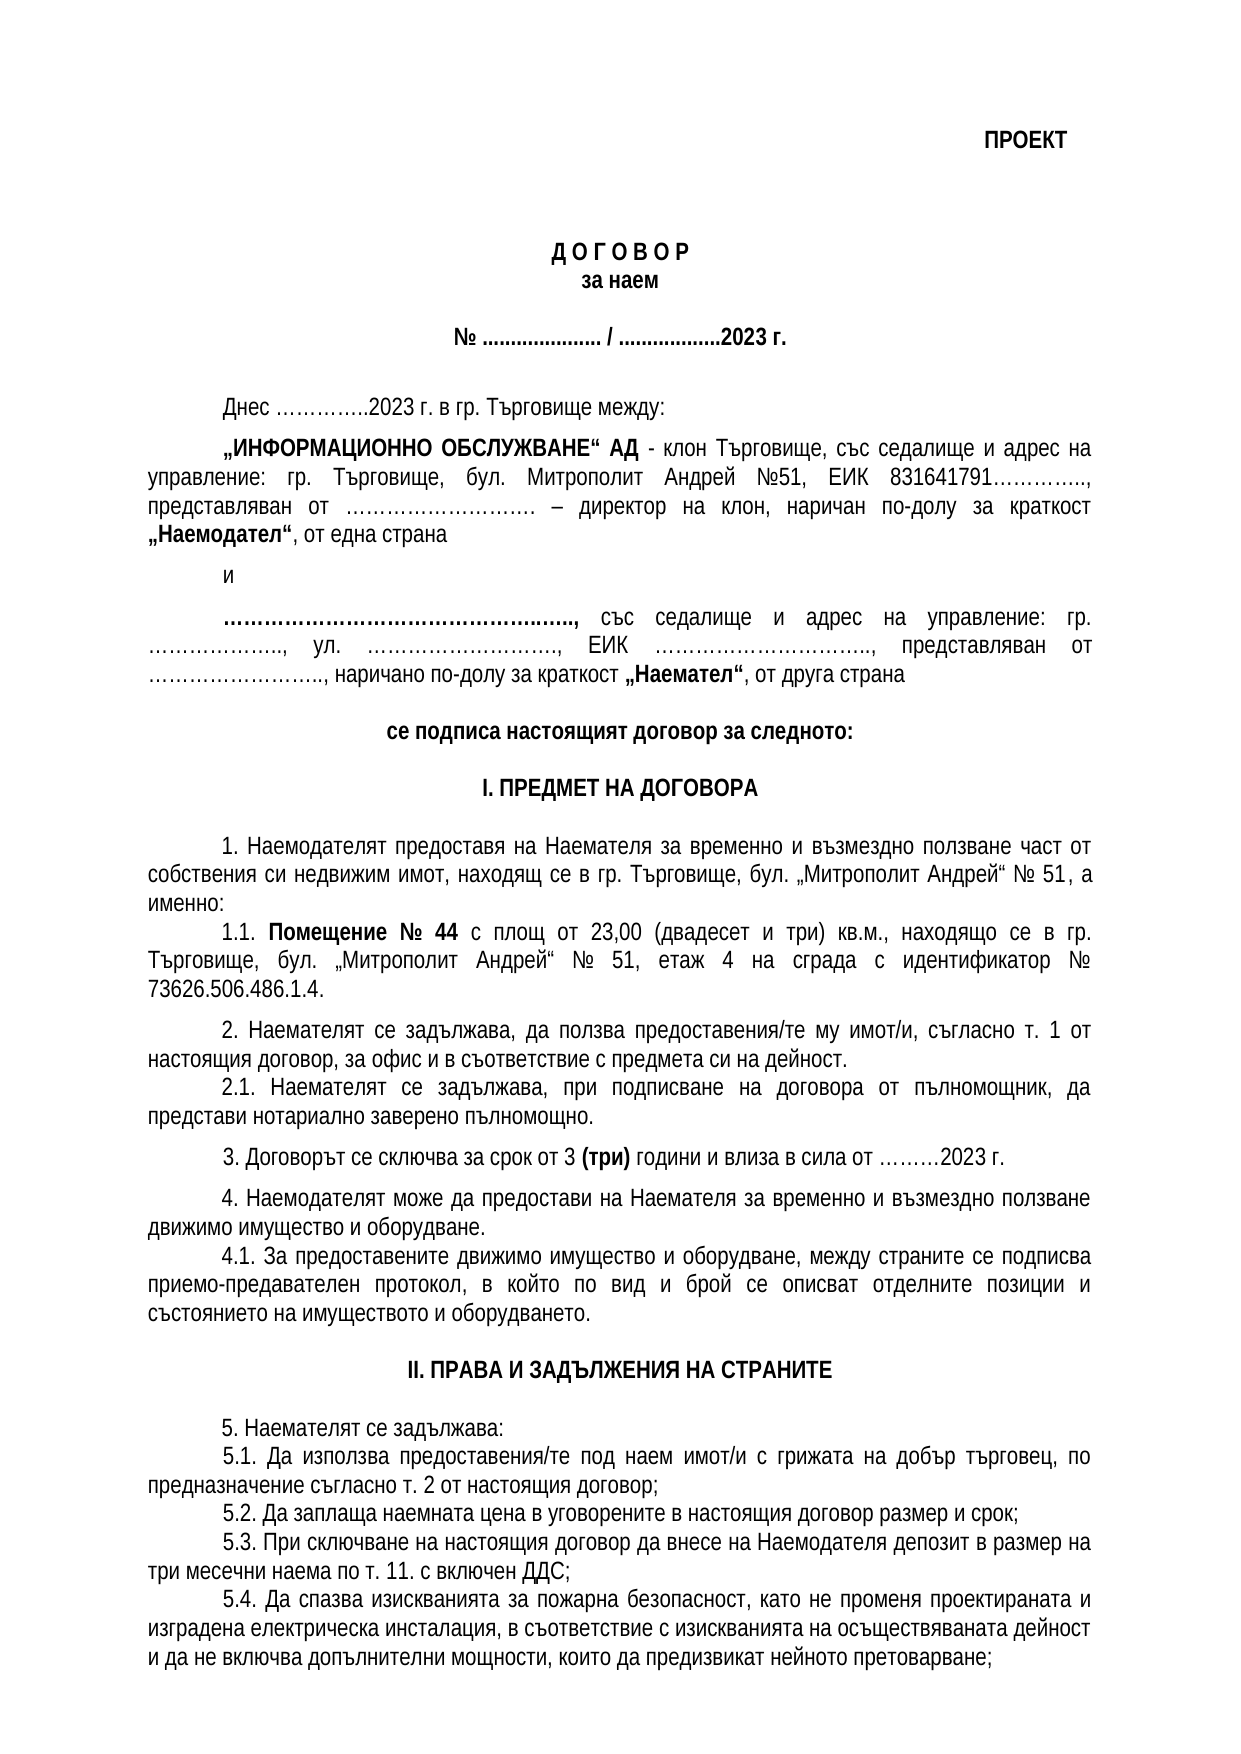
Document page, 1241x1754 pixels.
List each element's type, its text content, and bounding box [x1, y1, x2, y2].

text 5.3. При сключване на настоящия договор да внесе на Наемодателя депозит в размер на три месечни наема по т. 11. с включен ДДС; [148, 1527, 1092, 1584]
text ПРОЕКТ [148, 125, 1092, 154]
text се подписа настоящият договор за следното: [148, 716, 1092, 745]
text 5.1. Да използва предоставения/те под наем имот/и с грижата на добър търговец, по предназначение съгласно т. 2 от настоящия договор; [148, 1441, 1092, 1498]
text за наем [148, 265, 1092, 294]
text 2. Наемателят се задължава, да ползва предоставения/те му имот/и, съгласно т. 1 от настоящия договор, за офис и в съответствие с предмета си на дейност. [148, 1015, 1092, 1072]
text 5.2. Да заплаща наемната цена в уговорените в настоящия договор размер и срок; [148, 1498, 1092, 1527]
text 5. Наемателят се задължава: [148, 1412, 1092, 1441]
text и [148, 560, 1092, 589]
text 4.1. За предоставените движимо имущество и оборудване, между страните се подписва приемо-предавателен протокол, в който по вид и брой се описват отделните позиции и състоянието на имуществото и оборудването. [148, 1241, 1092, 1327]
text 1. Наемодателят предоставя на Наемателя за временно и възмездно ползване част от собствения си недвижим имот, находящ се в гр. Търговище, бул. „Митрополит Андрей“ № 51, а именно: [148, 831, 1092, 917]
text 1.1. Помещение № 44 с площ от 23,00 (двадесет и три) кв.м., находящо се в гр. Търговище, бул. „Митрополит Андрей“ № 51, етаж 4 на сграда с идентификатор № 73626.506.486.1.4. [148, 917, 1092, 1003]
text ………………………………………..….., със седалище и адрес на управление: гр. ……………….., ул. ………………………., ЕИК ………………………….., представляван от …………………….., наричано по-долу за краткост „Наемател“, от друга страна [148, 602, 1092, 687]
text I. ПРЕДМЕТ НА ДОГОВОРА [148, 773, 1092, 802]
text Днес …………..2023 г. в гр. Търговище между: [148, 392, 1092, 421]
text „ИНФОРМАЦИОННО ОБСЛУЖВАНЕ“ АД - клон Търговище, със седалище и адрес на управление: гр. Търговище, бул. Митрополит Андрей №51, ЕИК 831641791………….., представляван от ………………………. – директор на клон, наричан по-долу за краткост „Наемодател“, от една страна [148, 433, 1092, 548]
text 4. Наемодателят може да предостави на Наемателя за временно и възмездно ползване движимо имущество и оборудване. [148, 1183, 1092, 1241]
text 3. Договорът се сключва за срок от 3 (три) години и влиза в сила от ………2023 г. [148, 1142, 1092, 1171]
text Д О Г О В О Р [148, 236, 1092, 265]
text 2.1. Наемателят се задължава, при подписване на договора от пълномощник, да представи нотариално заверено пълномощно. [148, 1072, 1092, 1130]
text № ..................... / ..................2023 г. [148, 322, 1092, 351]
text 5.4. Да спазва изискванията за пожарна безопасност, като не променя проектираната и изградена електрическа инсталация, в съответствие с изискванията на осъществяваната дейност и да не включва допълнителни мощности, които да предизвикат нейното претоварване; [148, 1584, 1092, 1670]
text II. ПРАВА И ЗАДЪЛЖЕНИЯ НА СТРАНИТЕ [148, 1355, 1092, 1384]
